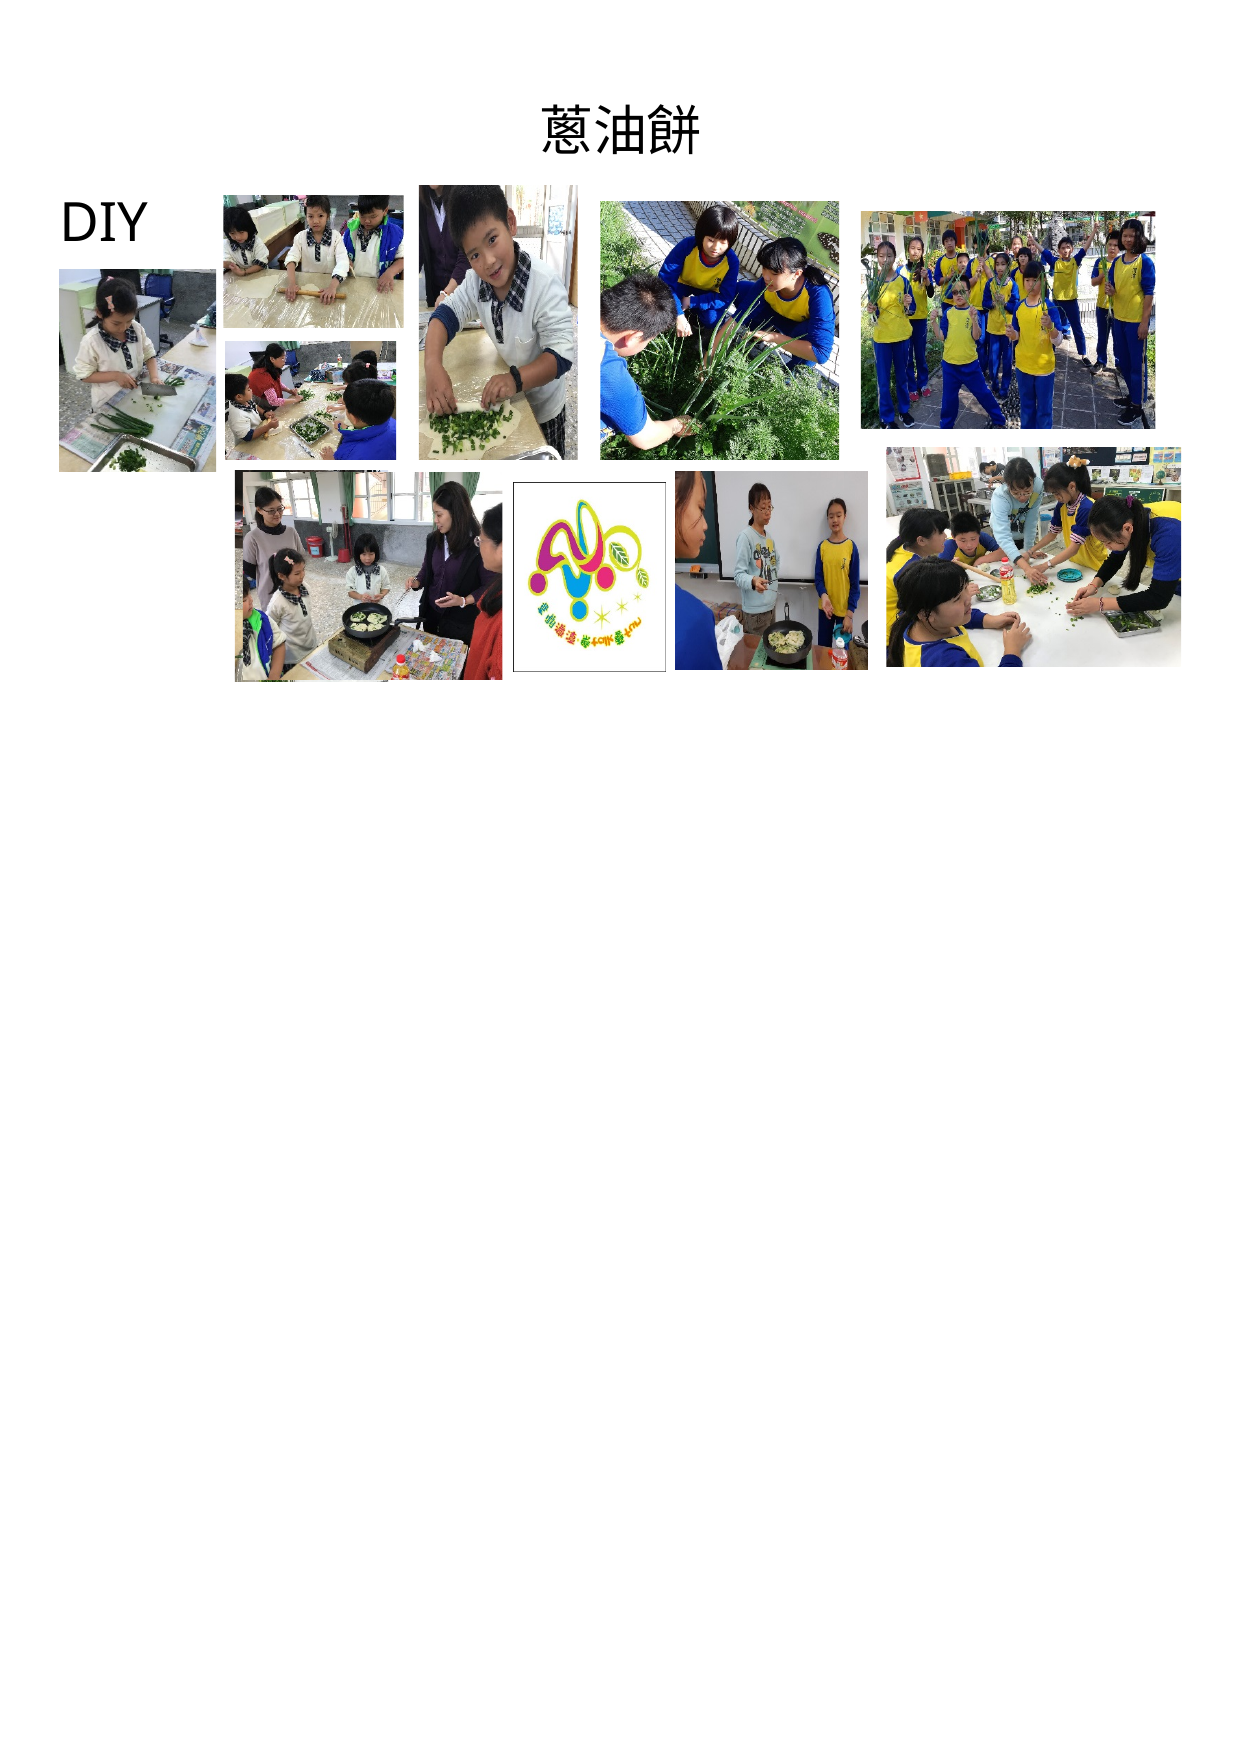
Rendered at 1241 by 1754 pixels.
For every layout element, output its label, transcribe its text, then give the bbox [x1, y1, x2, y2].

picture [223, 195, 404, 328]
picture [886, 447, 1182, 667]
picture [600, 201, 840, 460]
picture [225, 341, 397, 460]
picture [675, 471, 868, 670]
picture [234, 470, 503, 682]
text DIY [59, 183, 1181, 258]
picture [860, 211, 1156, 429]
text 蔥油餅 [59, 71, 1181, 183]
picture [418, 185, 578, 460]
picture [59, 269, 217, 472]
picture [513, 482, 666, 672]
